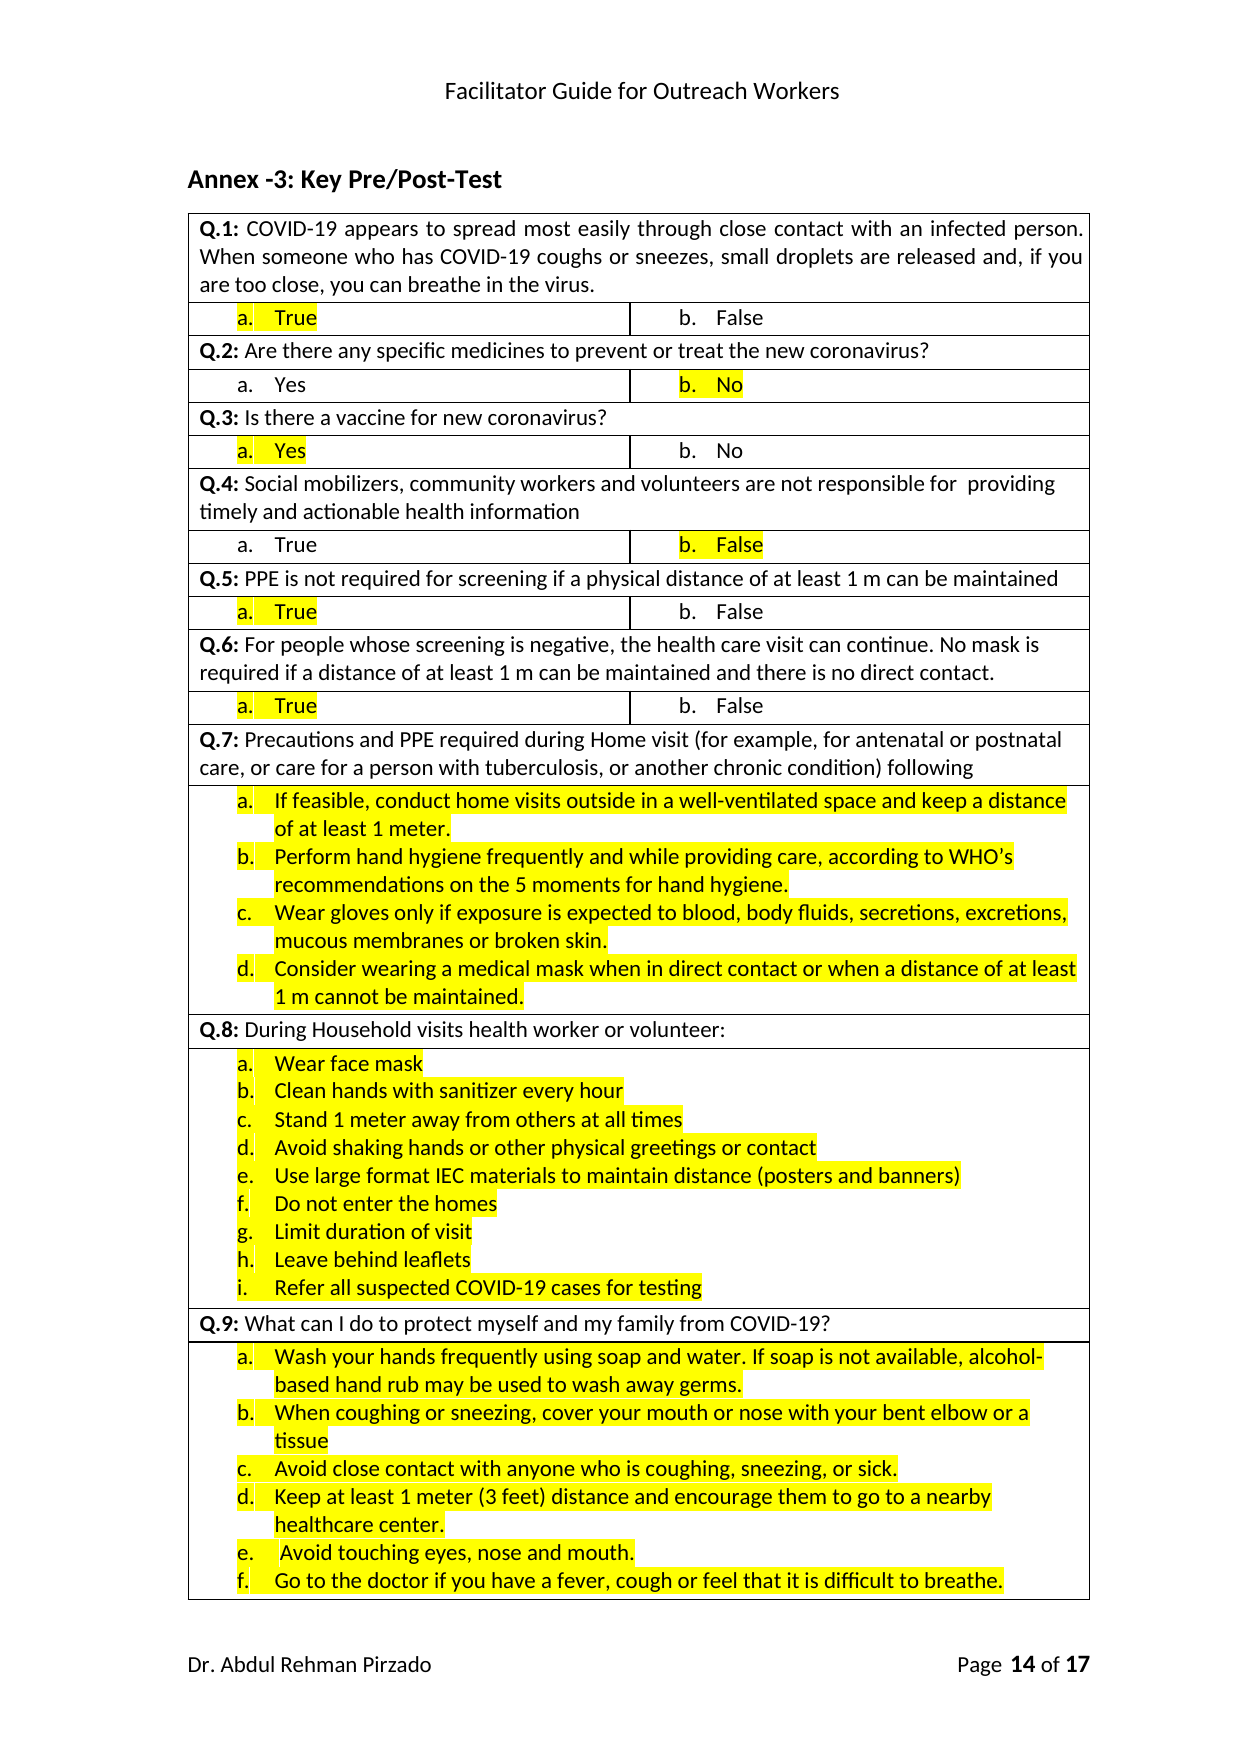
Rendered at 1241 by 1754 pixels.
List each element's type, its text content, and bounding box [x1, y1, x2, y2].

table_cell No [631, 370, 1089, 402]
table_cell False [631, 303, 1089, 335]
table_cell Q.5: PPE is not required for screening if a physical distance of at least 1 m can be maintained [189, 564, 1089, 596]
table_cell Q.7: Precautions and PPE required during Home visit (for example, for antenatal or postnatal care, or care for a person with tuberculosis, or another chronic condition) following [189, 725, 1089, 785]
table_cell Yes [189, 370, 629, 402]
table_cell Q.2: Are there any specific medicines to prevent or treat the new coronavirus? [189, 336, 1089, 369]
table_cell Q.3: Is there a vaccine for new coronavirus? [189, 403, 1089, 435]
table_cell No [631, 436, 1089, 468]
table_cell Q.6: For people whose screening is negative, the health care visit can continue. No mask is required if a distance of at least 1 m can be maintained and there is no direct contact. [189, 630, 1089, 691]
table_cell False [631, 531, 1089, 563]
table_cell Wear face mask Clean hands with sanitizer every hour Stand 1 meter away from others at all times Avoid shaking hands or other physical greetings or contact Use large format IEC materials to maintain distance (posters and banners) Do not enter the homes Limit duration of visit Leave behind leaflets Refer all suspected COVID-19 cases for testing [189, 1049, 1089, 1308]
table_cell True [189, 531, 629, 563]
table_header Q.1: COVID-19 appears to spread most easily through close contact with an infected person. When someone who has COVID-19 coughs or sneezes, small droplets are released and, if you are too close, you can breathe in the virus. [189, 214, 1089, 302]
subtitle Annex -3: Key Pre/Post-Test [187, 162, 1090, 196]
table_cell True [189, 303, 629, 335]
table_cell Q.9: What can I do to protect myself and my family from COVID-19? [189, 1309, 1089, 1341]
table_cell False [631, 597, 1089, 629]
table_cell If feasible, conduct home visits outside in a well-ventilated space and keep a distance of at least 1 meter. Perform hand hygiene frequently and while providing care, according to WHO’s recommendations on the 5 moments for hand hygiene. Wear gloves only if exposure is expected to blood, body fluids, secretions, excretions, mucous membranes or broken skin. Consider wearing a medical mask when in direct contact or when a distance of at least 1 m cannot be maintained. [189, 786, 1089, 1014]
table_cell Q.8: During Household visits health worker or volunteer: [189, 1015, 1089, 1048]
table_cell Yes [189, 436, 629, 468]
table_cell Q.4: Social mobilizers, community workers and volunteers are not responsible for providing timely and actionable health information [189, 469, 1089, 529]
table_cell False [631, 692, 1089, 724]
table_cell Wash your hands frequently using soap and water. If soap is not available, alcohol-based hand rub may be used to wash away germs. When coughing or sneezing, cover your mouth or nose with your bent elbow or a tissue Avoid close contact with anyone who is coughing, sneezing, or sick. Keep at least 1 meter (3 feet) distance and encourage them to go to a nearby healthcare center. Avoid touching eyes, nose and mouth. Go to the doctor if you have a fever, cough or feel that it is difficult to breathe. [189, 1343, 1089, 1599]
table_cell True [189, 692, 629, 724]
table_cell True [189, 597, 629, 629]
